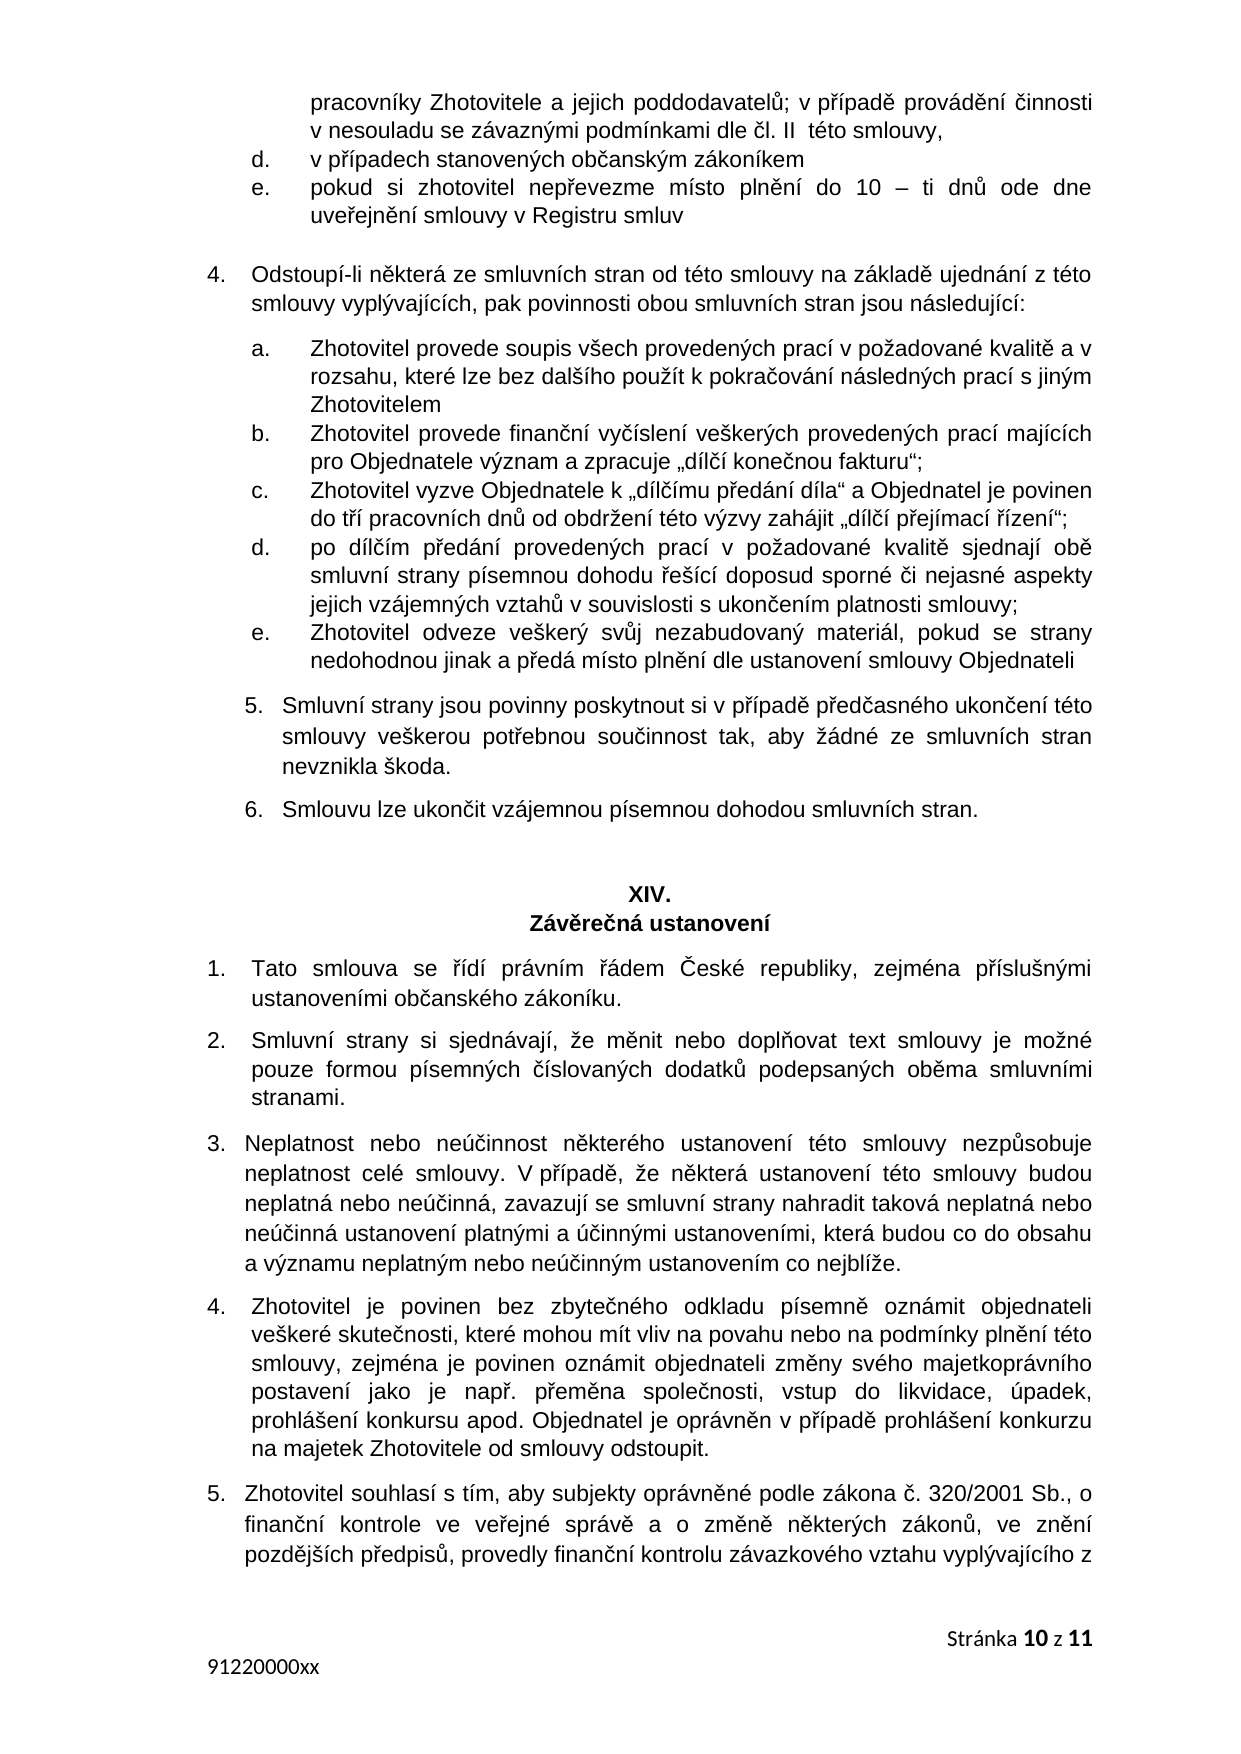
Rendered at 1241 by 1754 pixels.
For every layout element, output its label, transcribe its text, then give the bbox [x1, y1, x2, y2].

list po dílčím předání provedených prací v požadované kvalitě sjednají obě smluvní strany písemnou dohodu řešící doposud sporné či nejasné aspekty jejich vzájemných vztahů v souvislosti s ukončením platnosti smlouvy; [251, 534, 1093, 617]
list Zhotovitel odveze veškerý svůj nezabudovaný materiál, pokud se strany nedohodnou jinak a předá místo plnění dle ustanovení smlouvy Objednateli [251, 619, 1093, 674]
list pokud si zhotovitel nepřevezme místo plnění do 10 – ti dnů ode dne uveřejnění smlouvy v Registru smluv [251, 174, 1093, 229]
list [251, 89, 1093, 143]
list Smlouvu lze ukončit vzájemnou písemnou dohodou smluvních stran. [244, 796, 1093, 822]
list Zhotovitel je povinen bez zbytečného odkladu písemně oznámit objednateli veškeré skutečnosti, které mohou mít vliv na povahu nebo na podmínky plnění této smlouvy, zejména je povinen oznámit objednateli změny svého majetkoprávního postavení jako je např. přeměna společnosti, vstup do likvidace, úpadek, prohlášení konkursu apod. Objednatel je oprávněn v případě prohlášení konkurzu na majetek Zhotovitele od smlouvy odstoupit. [207, 1293, 1093, 1462]
list Zhotovitel vyzve Objednatele k „dílčímu předání díla“ a Objednatel je povinen do tří pracovních dnů od obdržení této výzvy zahájit „dílčí přejímací řízení“; [251, 477, 1093, 532]
list Tato smlouva se řídí právním řádem České republiky, zejména příslušnými ustanoveními občanského zákoníku. [207, 954, 1093, 1011]
list Odstoupí-li některá ze smluvních stran od této smlouvy na základě ujednání z této smlouvy vyplývajících, pak povinnosti obou smluvních stran jsou následující: [207, 261, 1093, 316]
list Zhotovitel provede soupis všech provedených prací v požadované kvalitě a v rozsahu, které lze bez dalšího použít k pokračování následných prací s jiným Zhotovitelem [251, 334, 1093, 418]
list Neplatnost nebo neúčinnost některého ustanovení této smlouvy nezpůsobuje neplatnost celé smlouvy. V případě, že některá ustanovení této smlouvy budou neplatná nebo neúčinná, zavazují se smluvní strany nahradit taková neplatná nebo neúčinná ustanovení platnými a účinnými ustanoveními, která budou co do obsahu a významu neplatným nebo neúčinným ustanovením co nejblíže. [207, 1129, 1093, 1277]
list Zhotovitel provede finanční vyčíslení veškerých provedených prací majících pro Objednatele význam a zpracuje „dílčí konečnou fakturu“; [251, 420, 1093, 475]
list v případech stanovených občanským zákoníkem [251, 146, 1093, 172]
list Smluvní strany si sjednávají, že měnit nebo doplňovat text smlouvy je možné pouze formou písemných číslovaných dodatků podepsaných oběma smluvními stranami. [207, 1027, 1093, 1111]
text XIV. Závěrečná ustanovení [207, 881, 1093, 936]
list Smluvní strany jsou povinny poskytnout si v případě předčasného ukončení této smlouvy veškerou potřebnou součinnost tak, aby žádné ze smluvních stran nevznikla škoda. [244, 692, 1093, 779]
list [207, 1480, 1093, 1567]
